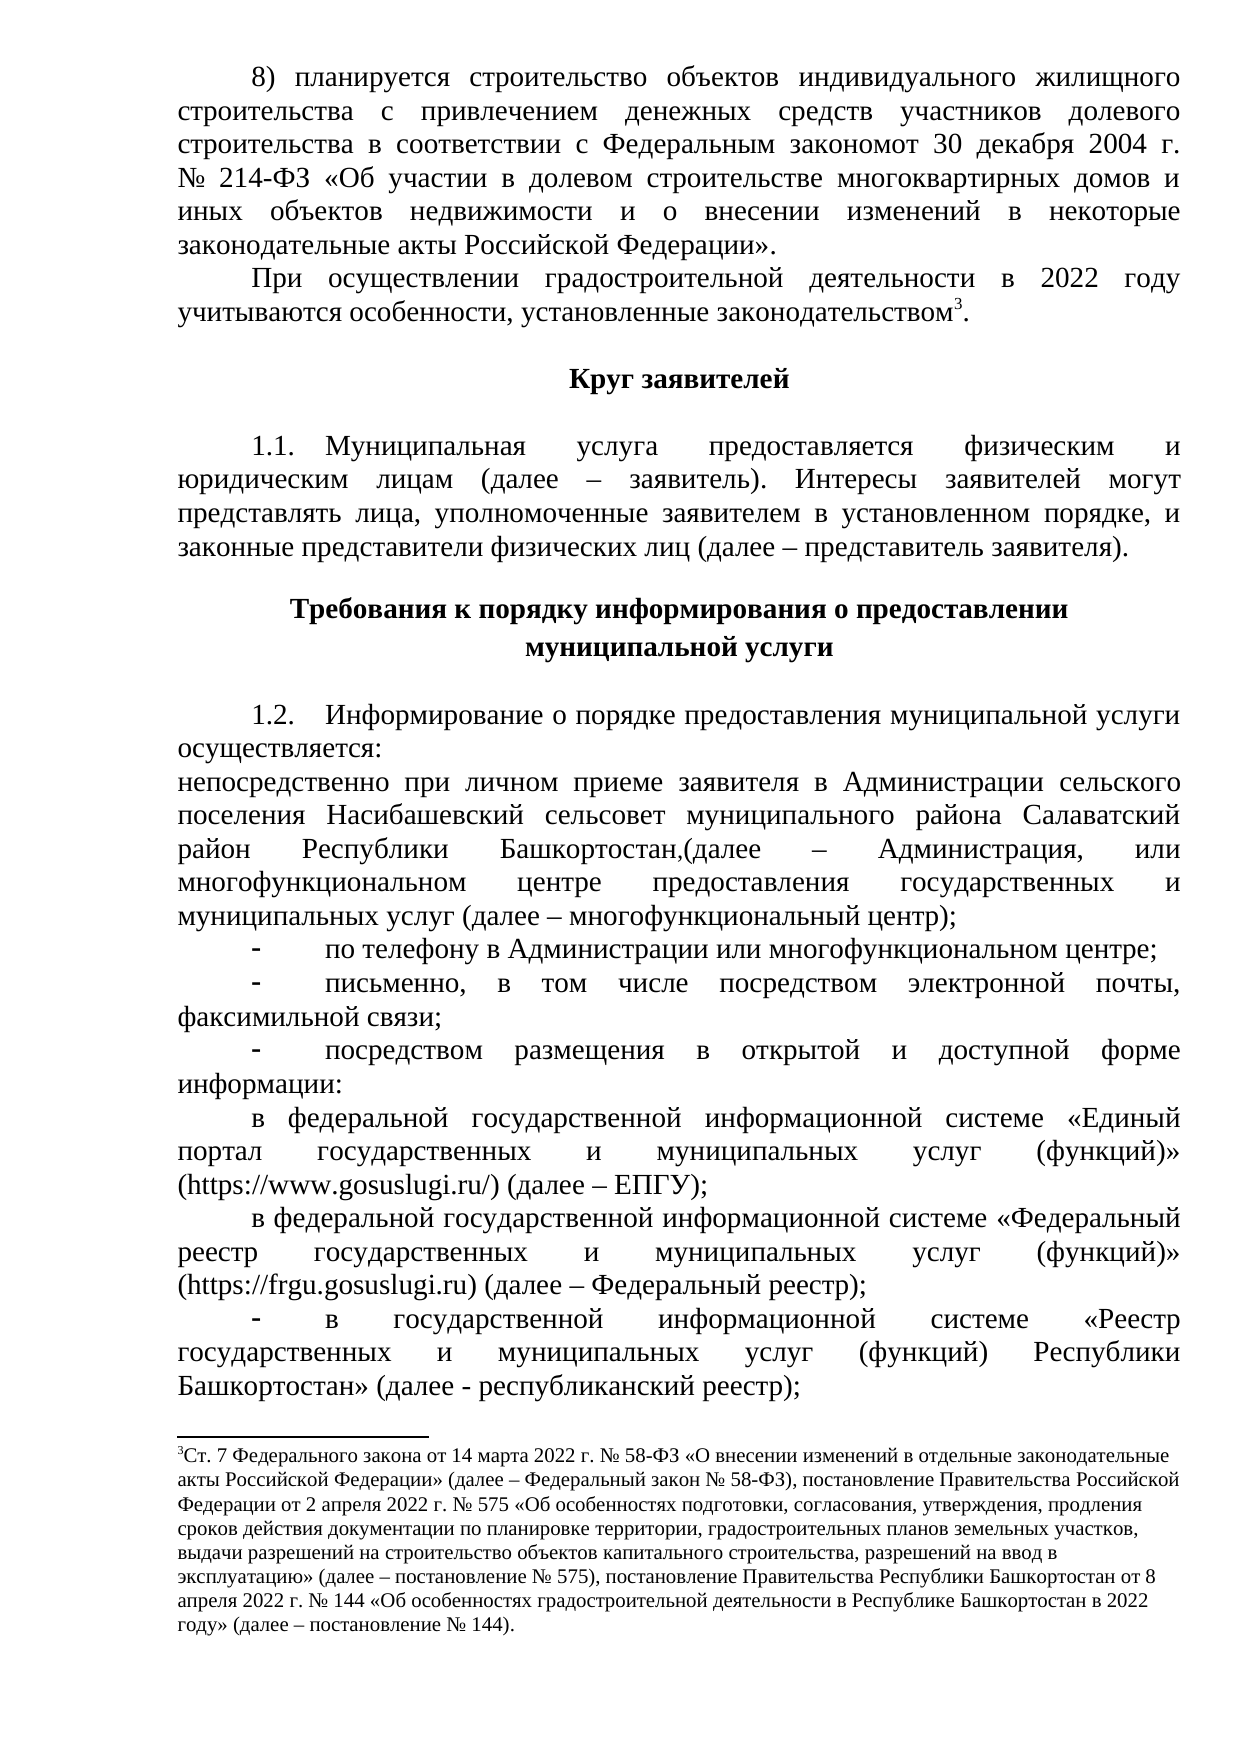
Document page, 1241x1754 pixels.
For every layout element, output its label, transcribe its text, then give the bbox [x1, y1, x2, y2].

list Круг заявителей [177, 361, 1181, 394]
text непосредственно при личном приеме заявителя в Администрации сельского поселения Насибашевский сельсовет муниципального района Салаватский район Республики Башкортостан,(далее – Администрация, или многофункциональном центре предоставления государственных и муниципальных услуг (далее – многофункциональный центр); [177, 764, 1181, 932]
list муниципальной услуги [177, 629, 1181, 663]
text При осуществлении градостроительной деятельности в 2022 году учитываются особенности, установленные законодательством. [177, 260, 1181, 327]
list в государственной информационной системе «Реестр государственных и муниципальных услуг (функций) Республики Башкортостан» (далее - республиканский реестр); [177, 1301, 1181, 1402]
list посредством размещения в открытой и доступной форме информации: [177, 1032, 1181, 1100]
text в федеральной государственной информационной системе «Единый портал государственных и муниципальных услуг (функций)» (https://www.gosuslugi.ru/) (далее – ЕПГУ); [177, 1100, 1181, 1200]
list Информирование о порядке предоставления муниципальной услуги осуществляется: [177, 697, 1181, 764]
list Муниципальная услуга предоставляется физическим и юридическим лицам (далее – заявитель). Интересы заявителей могут представлять лица, уполномоченные заявителем в установленном порядке, и законные представители физических лиц (далее – представитель заявителя). [177, 428, 1181, 562]
text 8) планируется строительство объектов индивидуального жилищного строительства с привлечением денежных средств участников долевого строительства в соответствии с Федеральным закономот 30 декабря 2004 г. № 214-ФЗ «Об участии в долевом строительстве многоквартирных домов и иных объектов недвижимости и о внесении изменений в некоторые законодательные акты Российской Федерации». [177, 59, 1181, 260]
list Требования к порядку информирования о предоставлении [177, 591, 1181, 624]
list письменно, в том числе посредством электронной почты, факсимильной связи; [177, 965, 1181, 1032]
list по телефону в Администрации или многофункциональном центре; [177, 932, 1181, 965]
text в федеральной государственной информационной системе «Федеральный реестр государственных и муниципальных услуг (функций)» (https://frgu.gosuslugi.ru) (далее – Федеральный реестр); [177, 1200, 1181, 1301]
